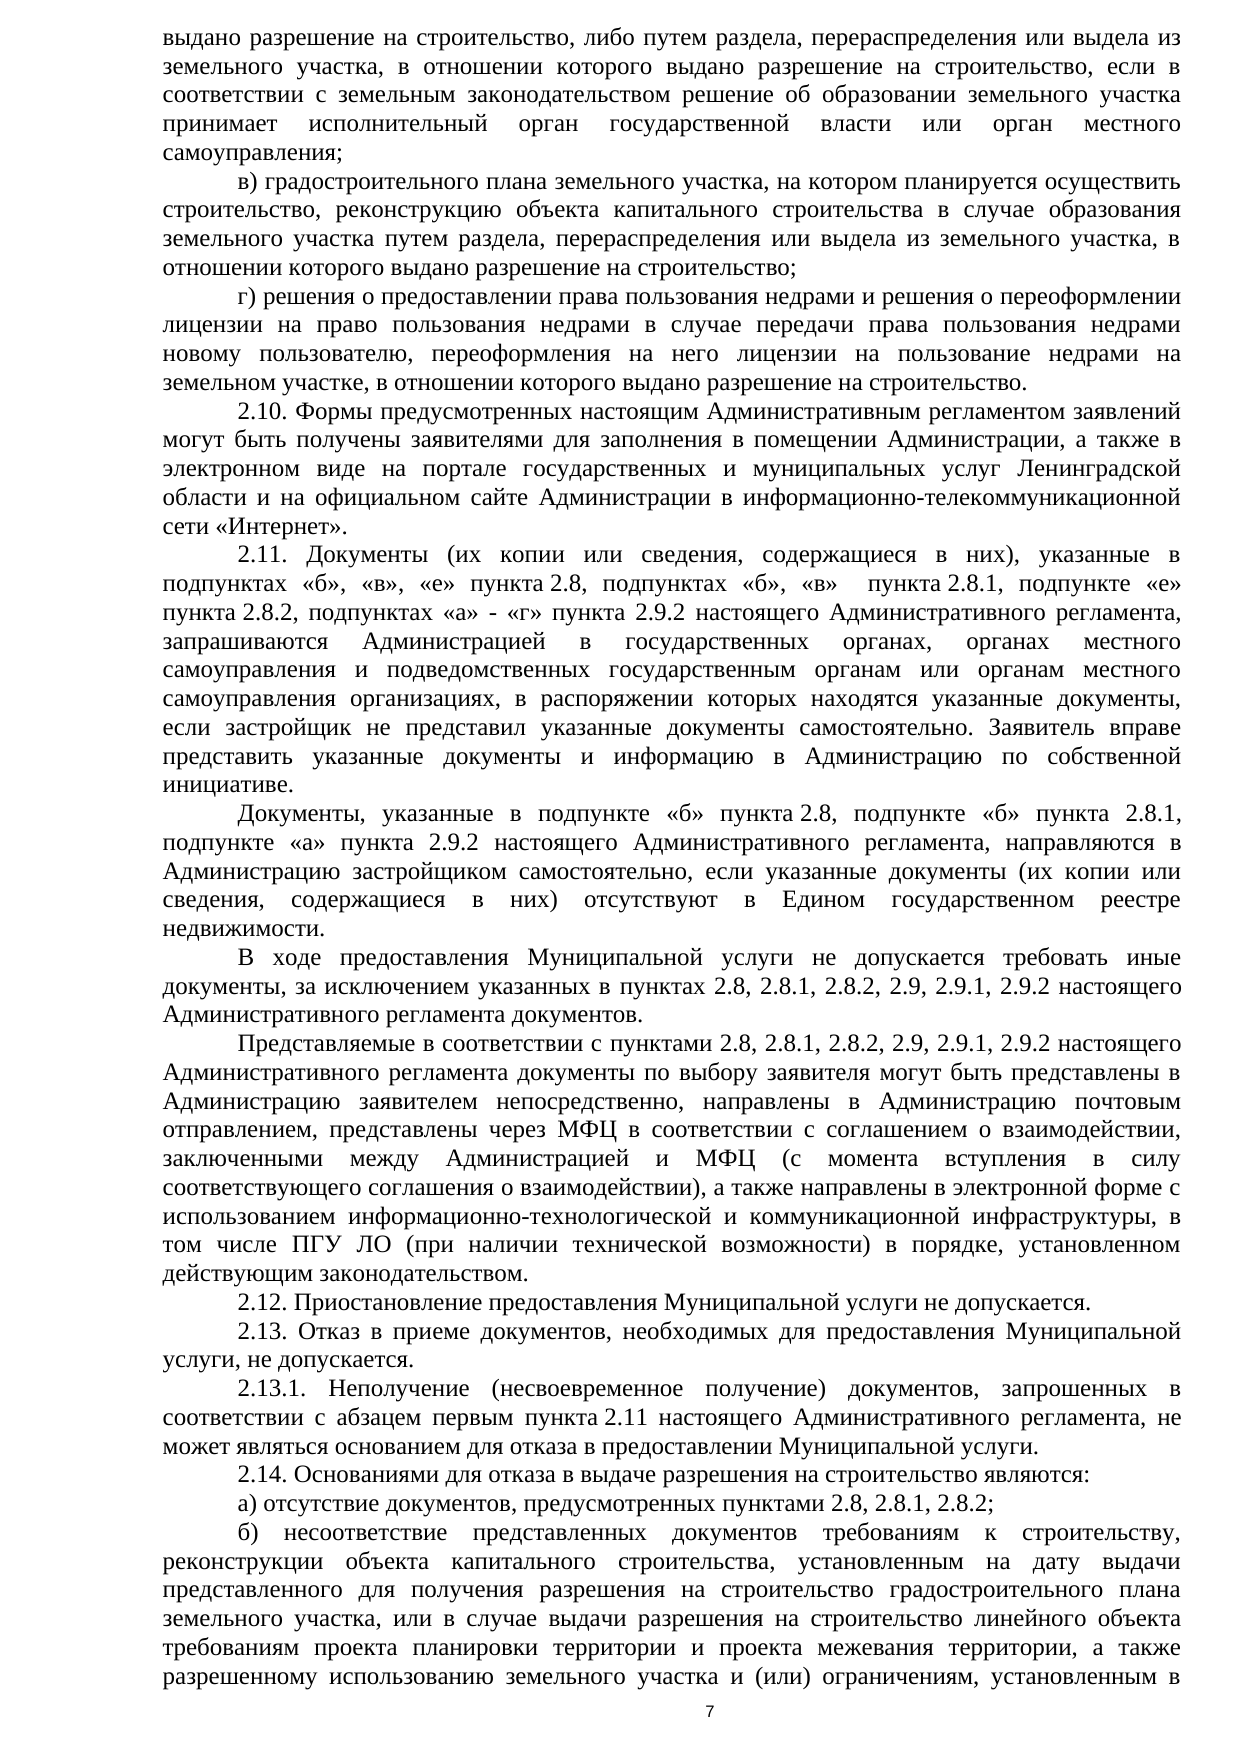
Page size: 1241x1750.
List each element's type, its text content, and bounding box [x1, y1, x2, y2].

text 2.13. Отказ в приеме документов, необходимых для предоставления Муниципальной услуги, не допускается. [162, 1316, 1182, 1373]
text 2.11. Документы (их копии или сведения, содержащиеся в них), указанные в подпунктах «б», «в», «е» пункта 2.8, подпунктах «б», «в» пункта 2.8.1, подпункте «е» пункта 2.8.2, подпунктах «а» - «г» пункта 2.9.2 настоящего Административного регламента, запрашиваются Администрацией в государственных органах, органах местного самоуправления и подведомственных государственным органам или органам местного самоуправления организациях, в распоряжении которых находятся указанные документы, если застройщик не представил указанные документы самостоятельно. Заявитель вправе представить указанные документы и информацию в Администрацию по собственной инициативе. [162, 539, 1182, 798]
text г) решения о предоставлении права пользования недрами и решения о переоформлении лицензии на право пользования недрами в случае передачи права пользования недрами новому пользователю, переоформления на него лицензии на пользование недрами на земельном участке, в отношении которого выдано разрешение на строительство. [162, 281, 1182, 396]
text 2.14. Основаниями для отказа в выдаче разрешения на строительство являются: [162, 1459, 1182, 1488]
text 2.13.1. Неполучение (несвоевременное получение) документов, запрошенных в соответствии с абзацем первым пункта 2.11 настоящего Административного регламента, не может являться основанием для отказа в предоставлении Муниципальной услуги. [162, 1373, 1182, 1459]
text а) отсутствие документов, предусмотренных пунктами 2.8, 2.8.1, 2.8.2; [162, 1488, 1182, 1517]
text Документы, указанные в подпункте «б» пункта 2.8, подпункте «б» пункта 2.8.1, подпункте «а» пункта 2.9.2 настоящего Административного регламента, направляются в Администрацию застройщиком самостоятельно, если указанные документы (их копии или сведения, содержащиеся в них) отсутствуют в Едином государственном реестре недвижимости. [162, 798, 1182, 942]
text 2.12. Приостановление предоставления Муниципальной услуги не допускается. [162, 1287, 1182, 1316]
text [162, 22, 1182, 166]
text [162, 1517, 1182, 1689]
text В ходе предоставления Муниципальной услуги не допускается требовать иные документы, за исключением указанных в пунктах 2.8, 2.8.1, 2.8.2, 2.9, 2.9.1, 2.9.2 настоящего Административного регламента документов. [162, 942, 1182, 1028]
text в) градостроительного плана земельного участка, на котором планируется осуществить строительство, реконструкцию объекта капитального строительства в случае образования земельного участка путем раздела, перераспределения или выдела из земельного участка, в отношении которого выдано разрешение на строительство; [162, 166, 1182, 281]
text 2.10. Формы предусмотренных настоящим Административным регламентом заявлений могут быть получены заявителями для заполнения в помещении Администрации, а также в электронном виде на портале государственных и муниципальных услуг Ленинградской области и на официальном сайте Администрации в информационно-телекоммуникационной сети «Интернет». [162, 396, 1182, 539]
text Представляемые в соответствии с пунктами 2.8, 2.8.1, 2.8.2, 2.9, 2.9.1, 2.9.2 настоящего Административного регламента документы по выбору заявителя могут быть представлены в Администрацию заявителем непосредственно, направлены в Администрацию почтовым отправлением, представлены через МФЦ в соответствии с соглашением о взаимодействии, заключенными между Администрацией и МФЦ (с момента вступления в силу соответствующего соглашения о взаимодействии), а также направлены в электронной форме с использованием информационно-технологической и коммуникационной инфраструктуры, в том числе ПГУ ЛО (при наличии технической возможности) в порядке, установленном действующим законодательством. [162, 1028, 1182, 1287]
